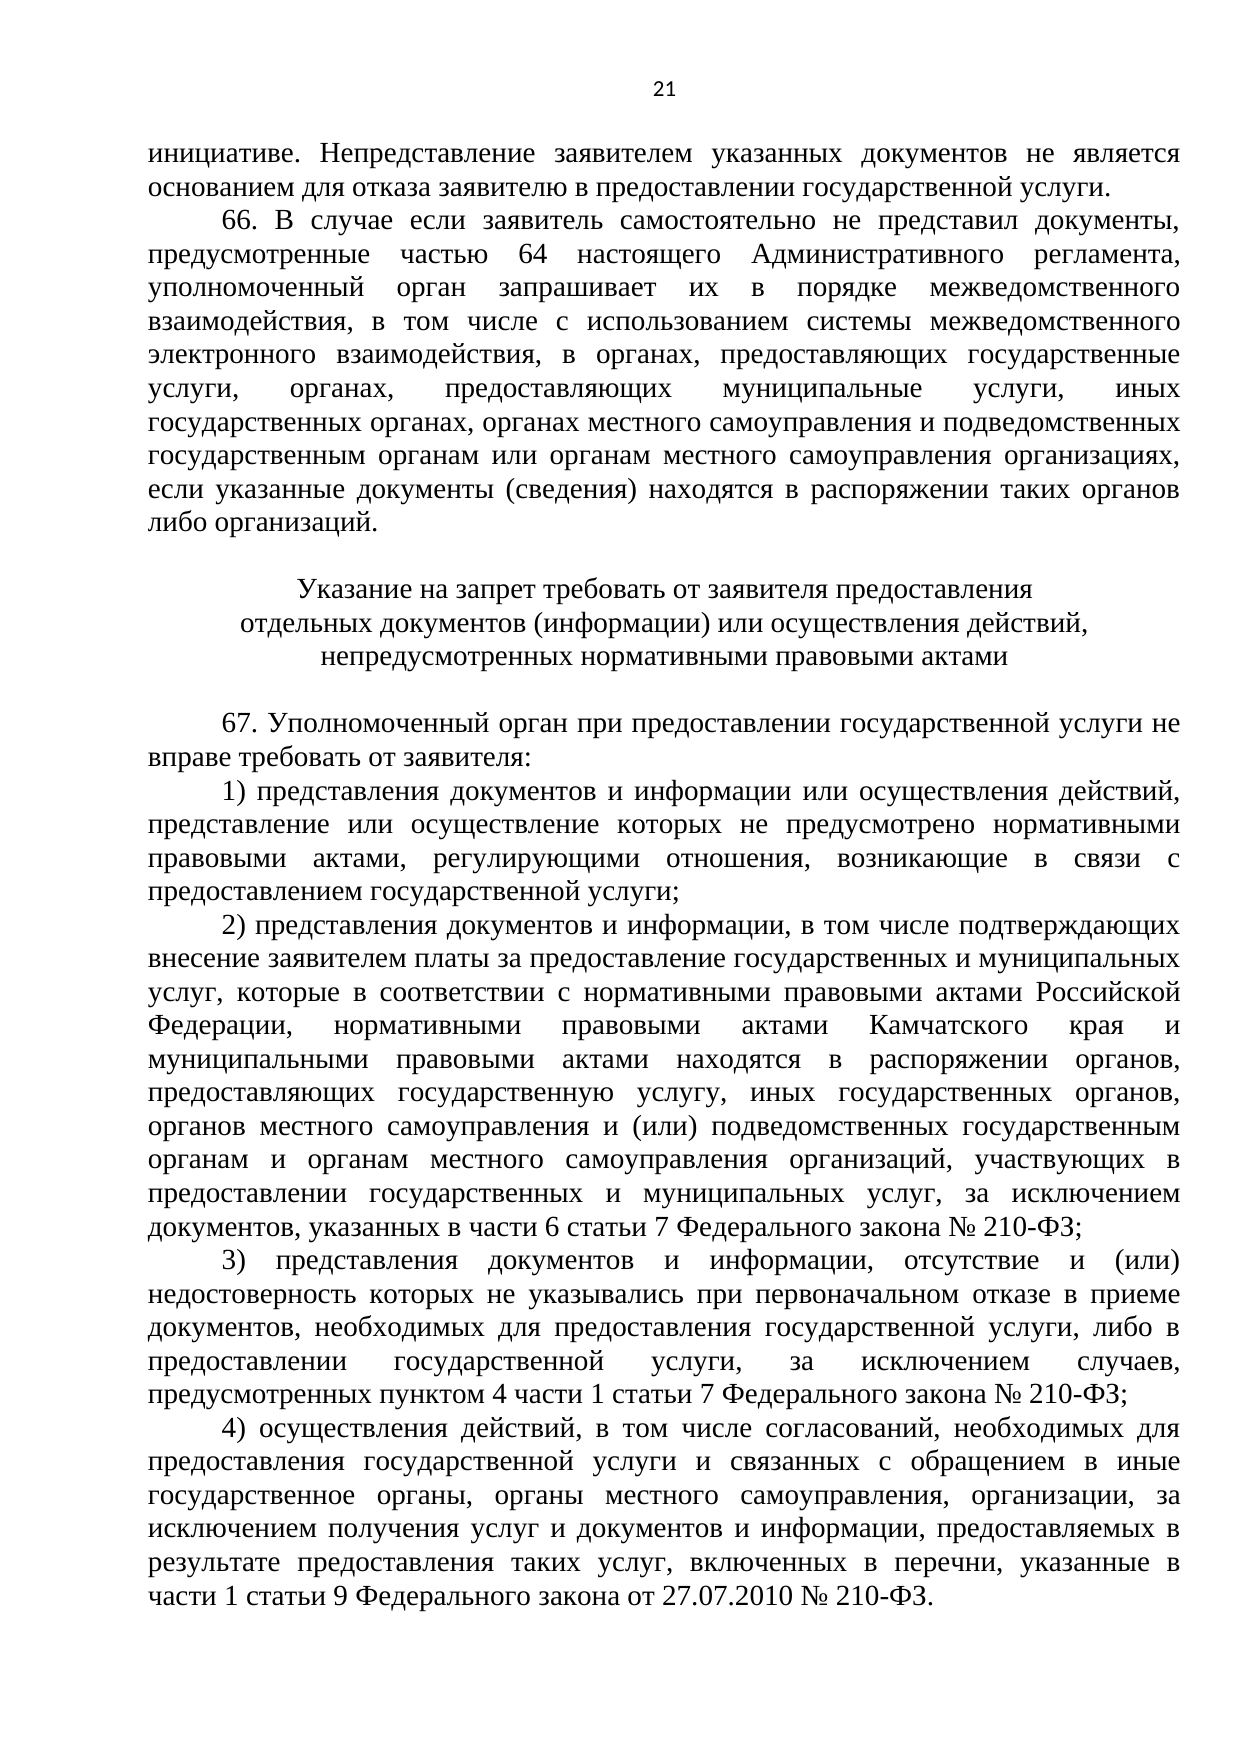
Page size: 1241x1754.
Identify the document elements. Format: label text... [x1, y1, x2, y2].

text 1) представления документов и информации или осуществления действий, представление или осуществление которых не предусмотрено нормативными правовыми актами, регулирующими отношения, возникающие в связи с предоставлением государственной услуги; [148, 773, 1181, 907]
text 66. В случае если заявитель самостоятельно не представил документы, предусмотренные частью 64 настоящего Административного регламента, уполномоченный орган запрашивает их в порядке межведомственного взаимодействия, в том числе с использованием системы межведомственного электронного взаимодействия, в органах, предоставляющих государственные услуги, органах, предоставляющих муниципальные услуги, иных государственных органах, органах местного самоуправления и подведомственных государственным органам или органам местного самоуправления организациях, если указанные документы (сведения) находятся в распоряжении таких органов либо организаций. [148, 202, 1181, 538]
text отдельных документов (информации) или осуществления действий, непредусмотренных нормативными правовыми актами [148, 605, 1181, 672]
text 67. Уполномоченный орган при предоставлении государственной услуги не вправе требовать от заявителя: [148, 706, 1181, 773]
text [148, 135, 1181, 202]
text 3) представления документов и информации, отсутствие и (или) недостоверность которых не указывались при первоначальном отказе в приеме документов, необходимых для предоставления государственной услуги, либо в предоставлении государственной услуги, за исключением случаев, предусмотренных пунктом 4 части 1 статьи 7 Федерального закона № 210-ФЗ; [148, 1242, 1181, 1410]
text 4) осуществления действий, в том числе согласований, необходимых для предоставления государственной услуги и связанных с обращением в иные государственное органы, органы местного самоуправления, организации, за исключением получения услуг и документов и информации, предоставляемых в результате предоставления таких услуг, включенных в перечни, указанные в части 1 статьи 9 Федерального закона от 27.07.2010 № 210-ФЗ. [148, 1410, 1181, 1611]
text 2) представления документов и информации, в том числе подтверждающих внесение заявителем платы за предоставление государственных и муниципальных услуг, которые в соответствии с нормативными правовыми актами Российской Федерации, нормативными правовыми актами Камчатского края и муниципальными правовыми актами находятся в распоряжении органов, предоставляющих государственную услугу, иных государственных органов, органов местного самоуправления и (или) подведомственных государственным органам и органам местного самоуправления организаций, участвующих в предоставлении государственных и муниципальных услуг, за исключением документов, указанных в части 6 статьи 7 Федерального закона № 210-ФЗ; [148, 907, 1181, 1242]
text Указание на запрет требовать от заявителя предоставления [148, 571, 1181, 605]
